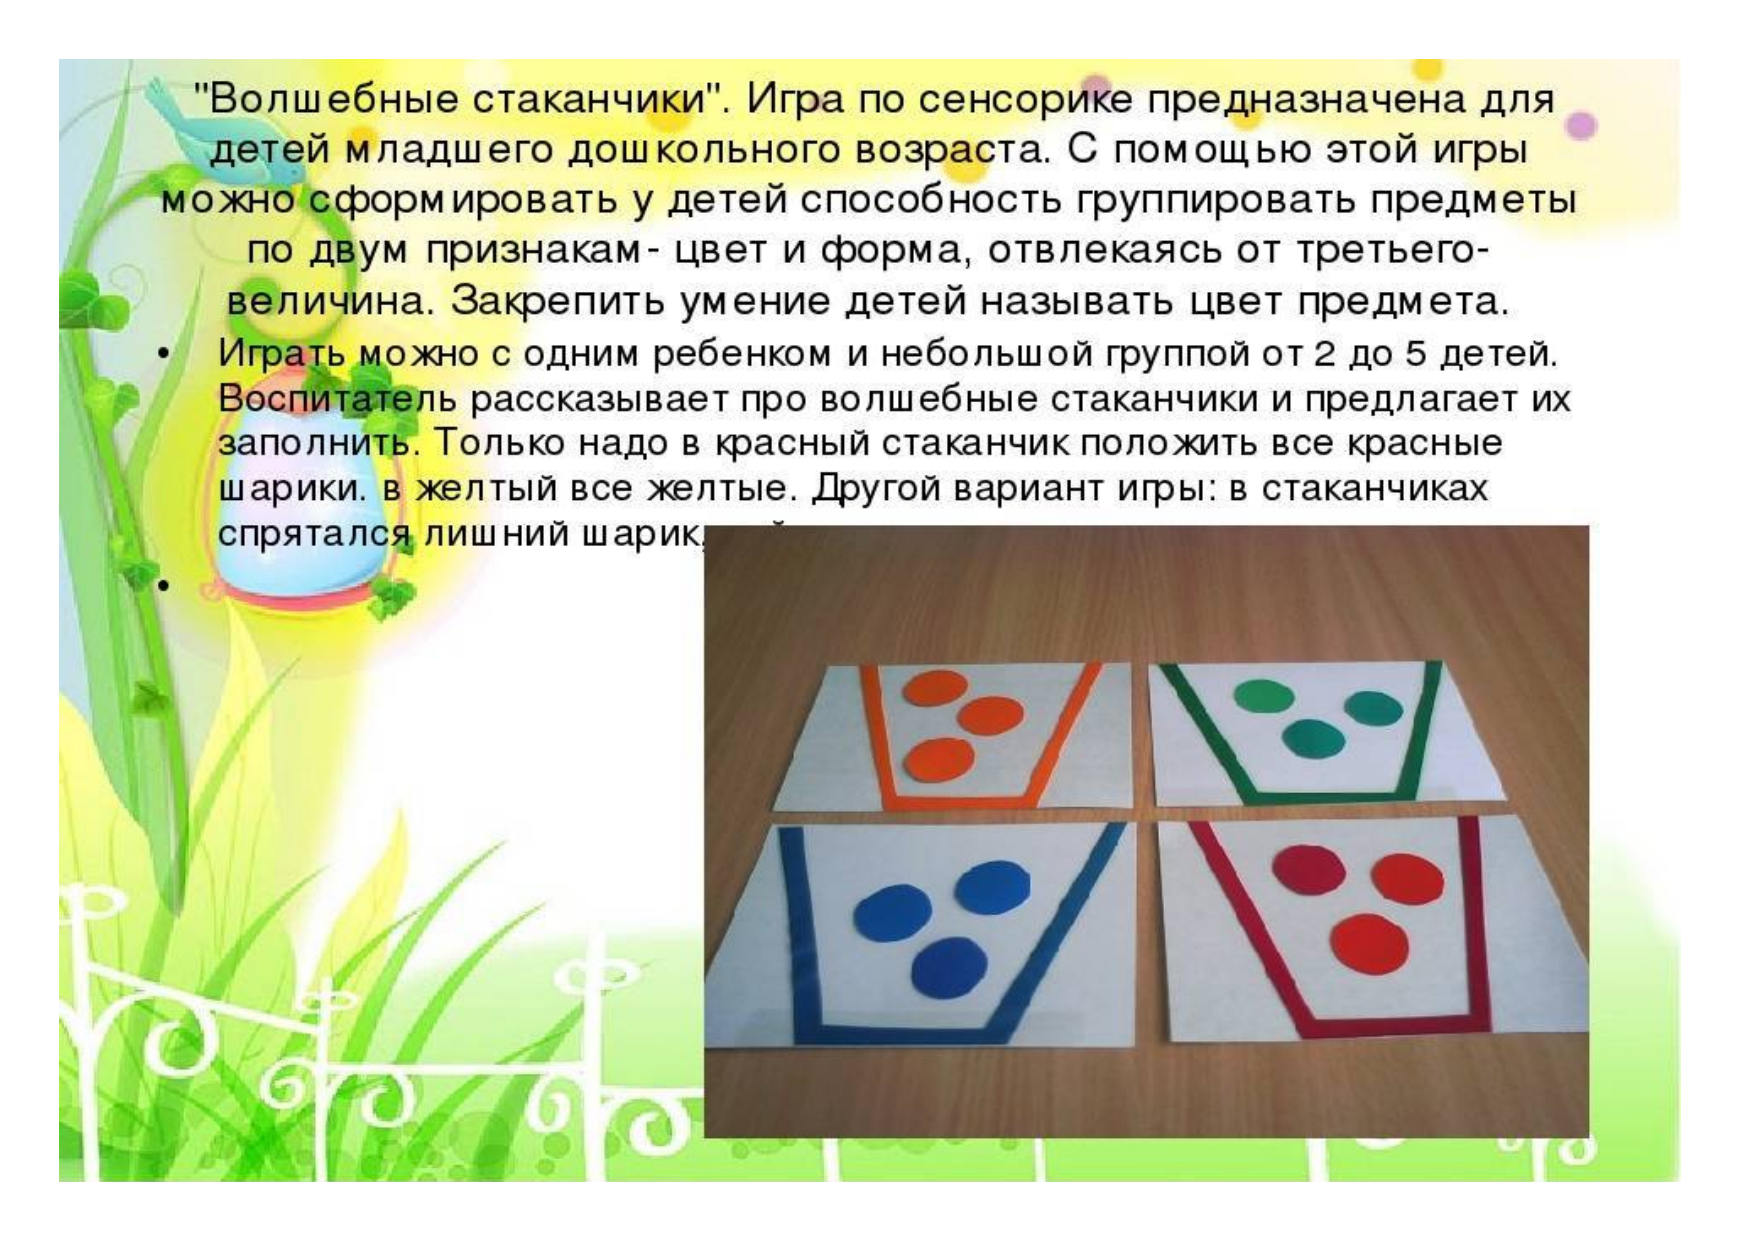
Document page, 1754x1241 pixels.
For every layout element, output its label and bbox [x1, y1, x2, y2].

picture [59, 59, 1681, 1182]
